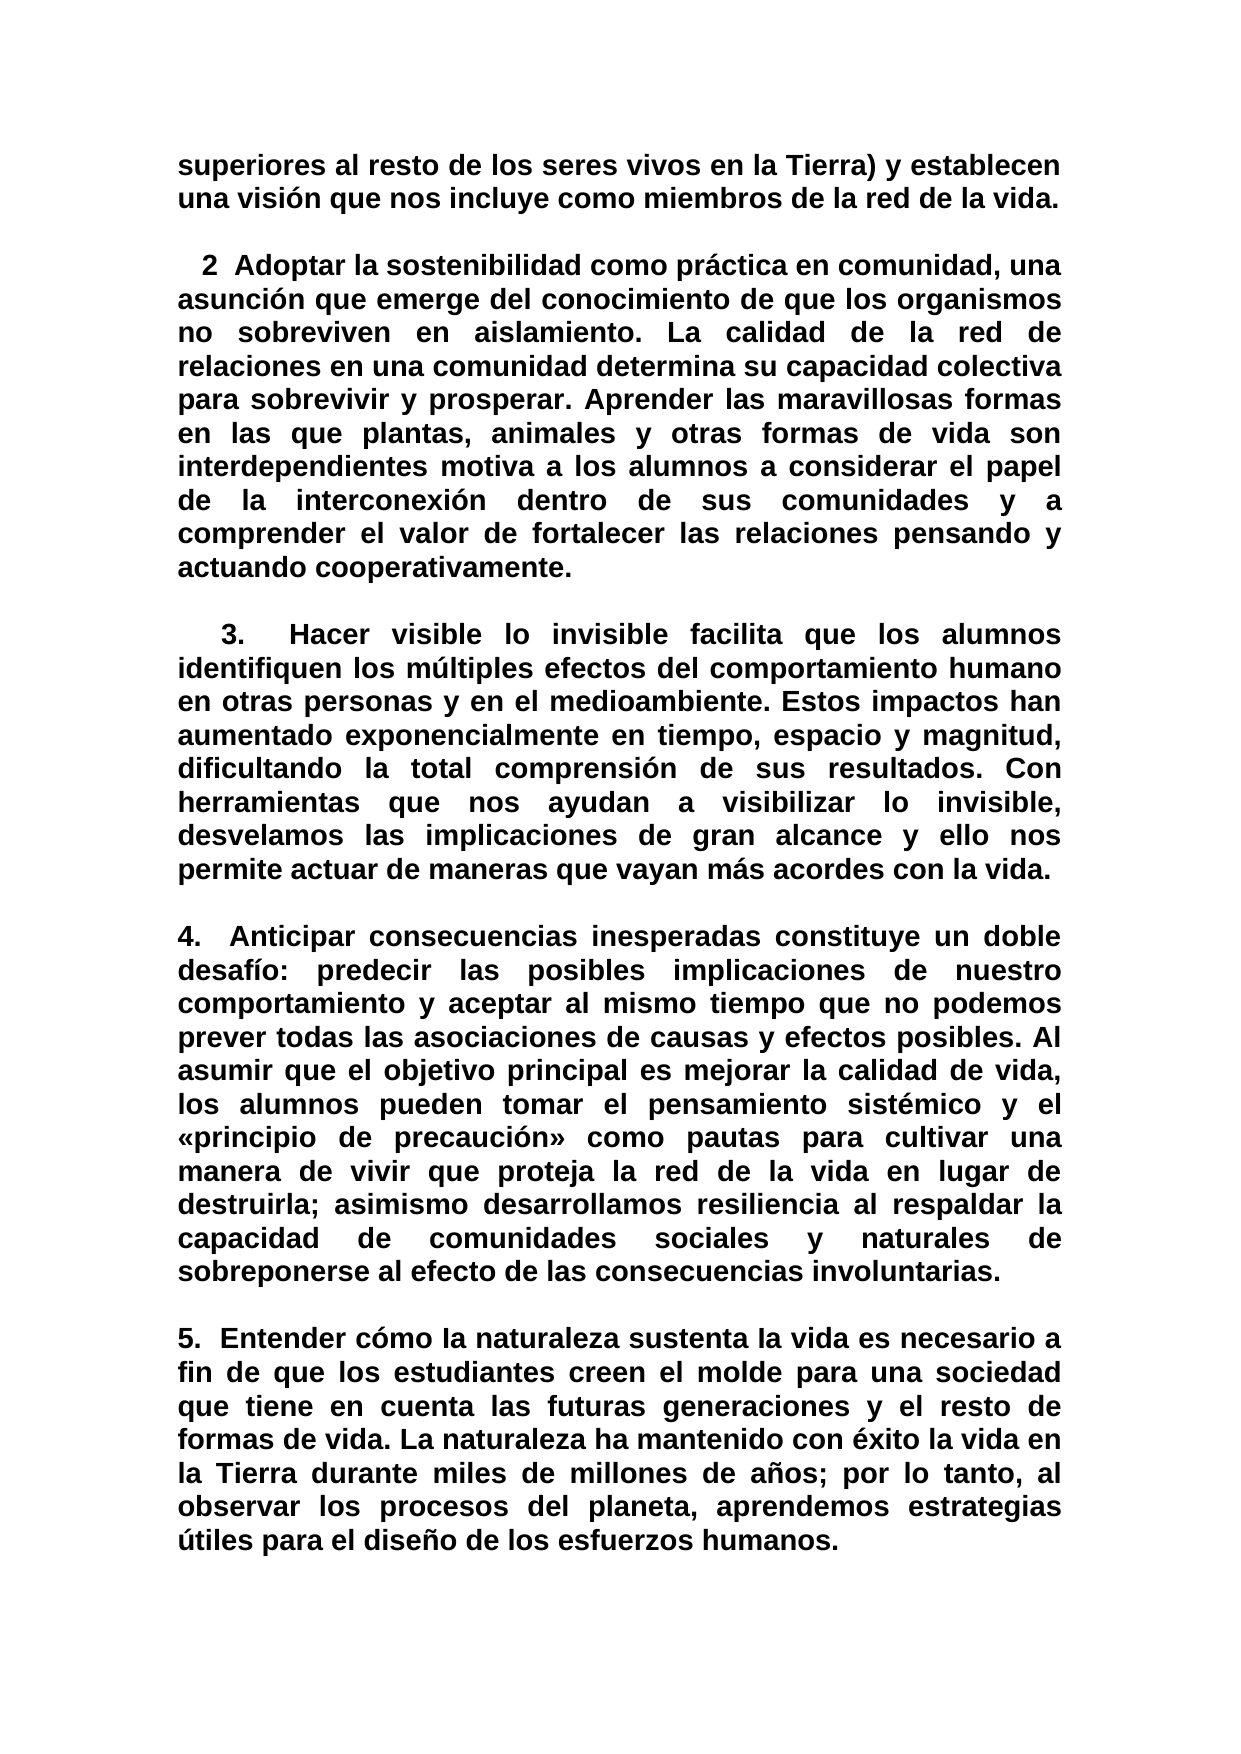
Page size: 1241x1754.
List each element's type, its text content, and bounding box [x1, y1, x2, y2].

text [177, 148, 1063, 215]
text 5. Entender cómo Ia naturaleza sustenta Ia vida es necesario a fin de que los estudiantes creen el molde para una sociedad que tiene en cuenta las futuras generaciones y el resto de formas de vida. La naturaleza ha mantenido con éxito la vida en la Tierra durante miles de millones de años; por lo tanto, al observar los procesos del planeta, aprendemos estrategias útiles para el diseño de los esfuerzos humanos. [177, 1322, 1063, 1556]
text 2 Adoptar la sostenibilidad como práctica en comunidad, una asunción que emerge del conocimiento de que los organismos no sobreviven en aislamiento. La calidad de la red de relaciones en una comunidad determina su capacidad colectiva para sobrevivir y prosperar. Aprender las maravillosas formas en las que plantas, animales y otras formas de vida son interdependientes motiva a los alumnos a considerar el papel de la interconexión dentro de sus comunidades y a comprender el valor de fortalecer las relaciones pensando y actuando cooperativamente. [177, 248, 1063, 584]
text 3. Hacer visible lo invisible facilita que los alumnos identifiquen los múltiples efectos del comportamiento humano en otras personas y en el medioambiente. Estos impactos han aumentado exponencialmente en tiempo, espacio y magnitud, dificultando la total comprensión de sus resultados. Con herramientas que nos ayudan a visibilizar lo invisible, desvelamos las implicaciones de gran alcance y ello nos permite actuar de maneras que vayan más acordes con la vida. [177, 617, 1063, 886]
text 4. Anticipar consecuencias inesperadas constituye un doble desafío: predecir las posibles implicaciones de nuestro comportamiento y aceptar al mismo tiempo que no podemos prever todas las asociaciones de causas y efectos posibles. Al asumir que el objetivo principal es mejorar la calidad de vida, los alumnos pueden tomar el pensamiento sistémico y el «principio de precaución» como pautas para cultivar una manera de vivir que proteja la red de la vida en lugar de destruirla; asimismo desarrollamos resiliencia al respaldar la capacidad de comunidades sociales y naturales de sobreponerse al efecto de las consecuencias involuntarias. [177, 919, 1063, 1288]
